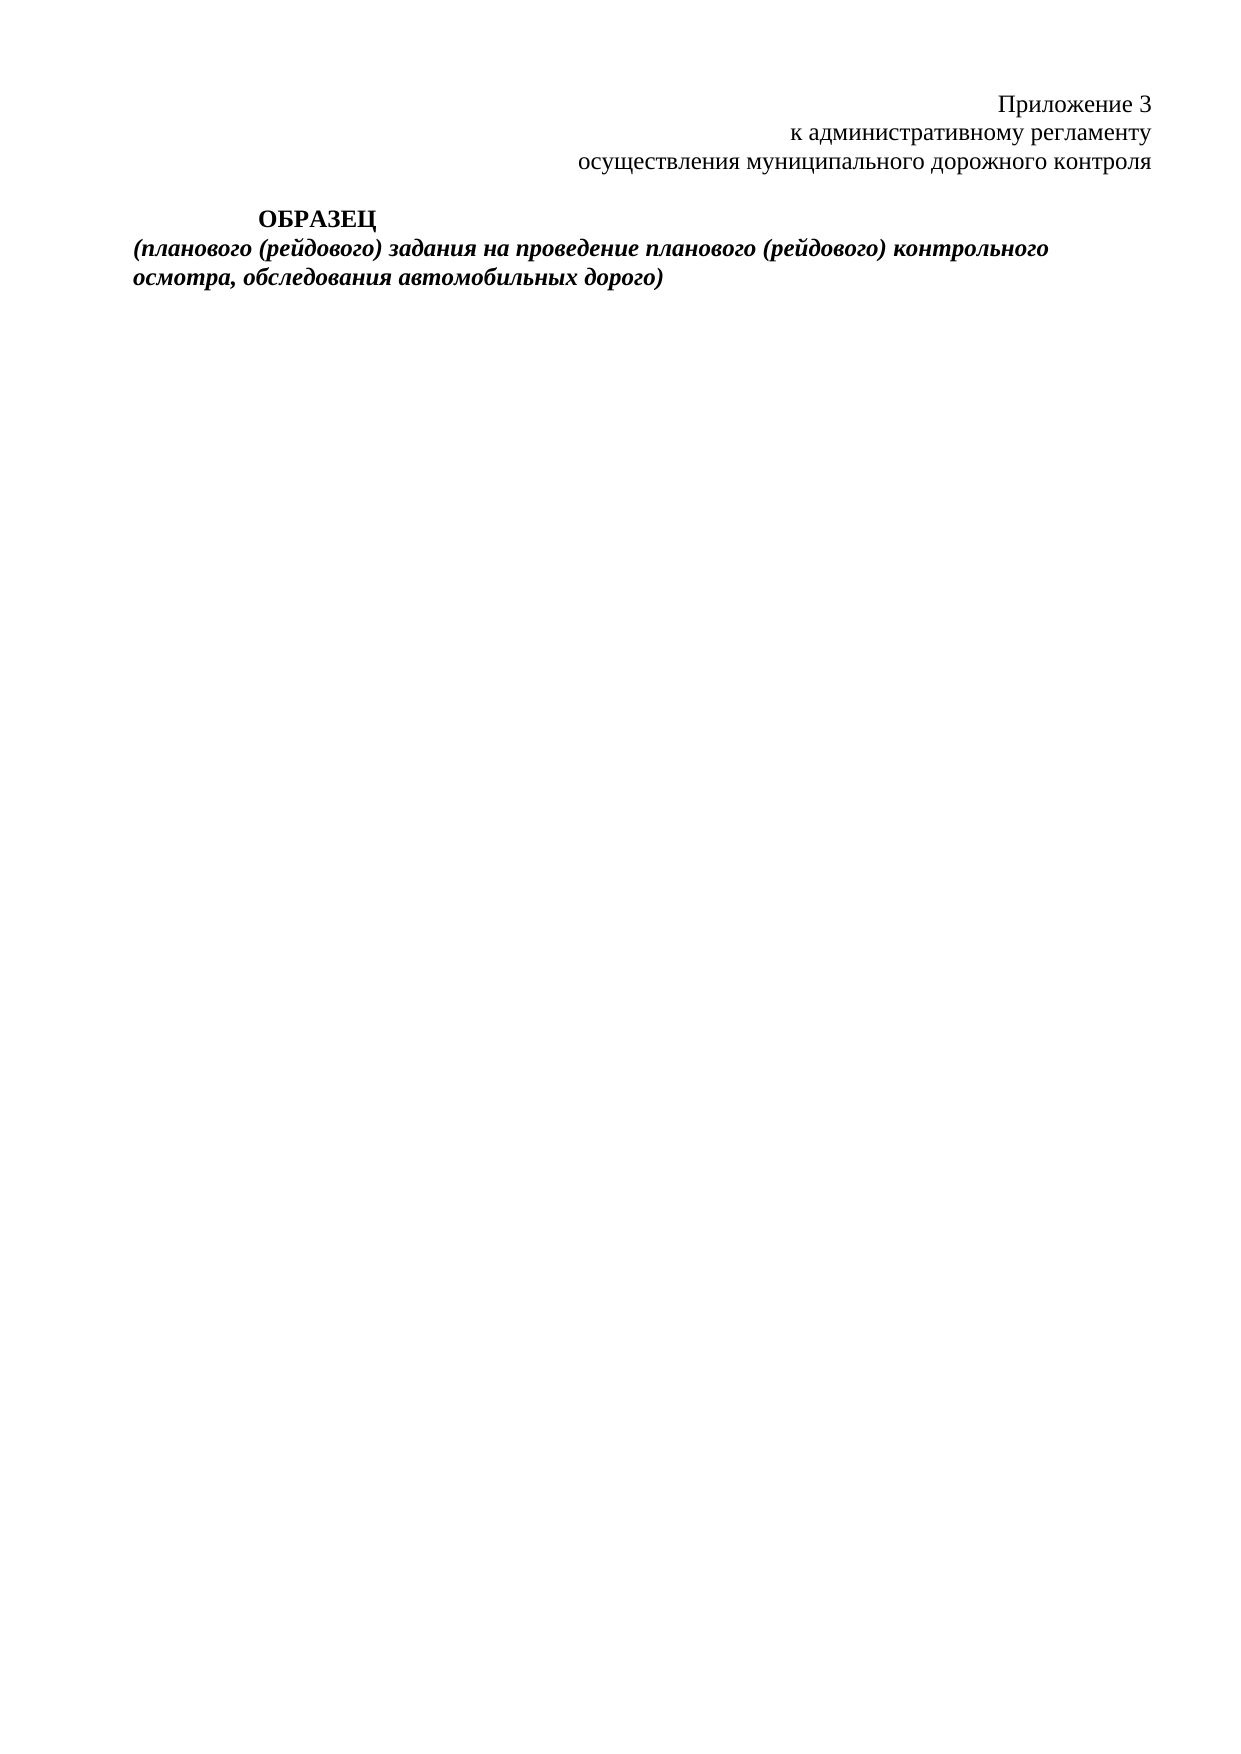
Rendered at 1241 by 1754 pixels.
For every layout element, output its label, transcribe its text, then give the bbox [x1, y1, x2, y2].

text ОБРАЗЕЦ (планового (рейдового) задания на проведение планового (рейдового) контрольного осмотра, обследования автомобильных дорого) [133, 204, 1152, 290]
text Приложение 3 к административному регламенту осуществления муниципального дорожного контроля [133, 89, 1152, 175]
